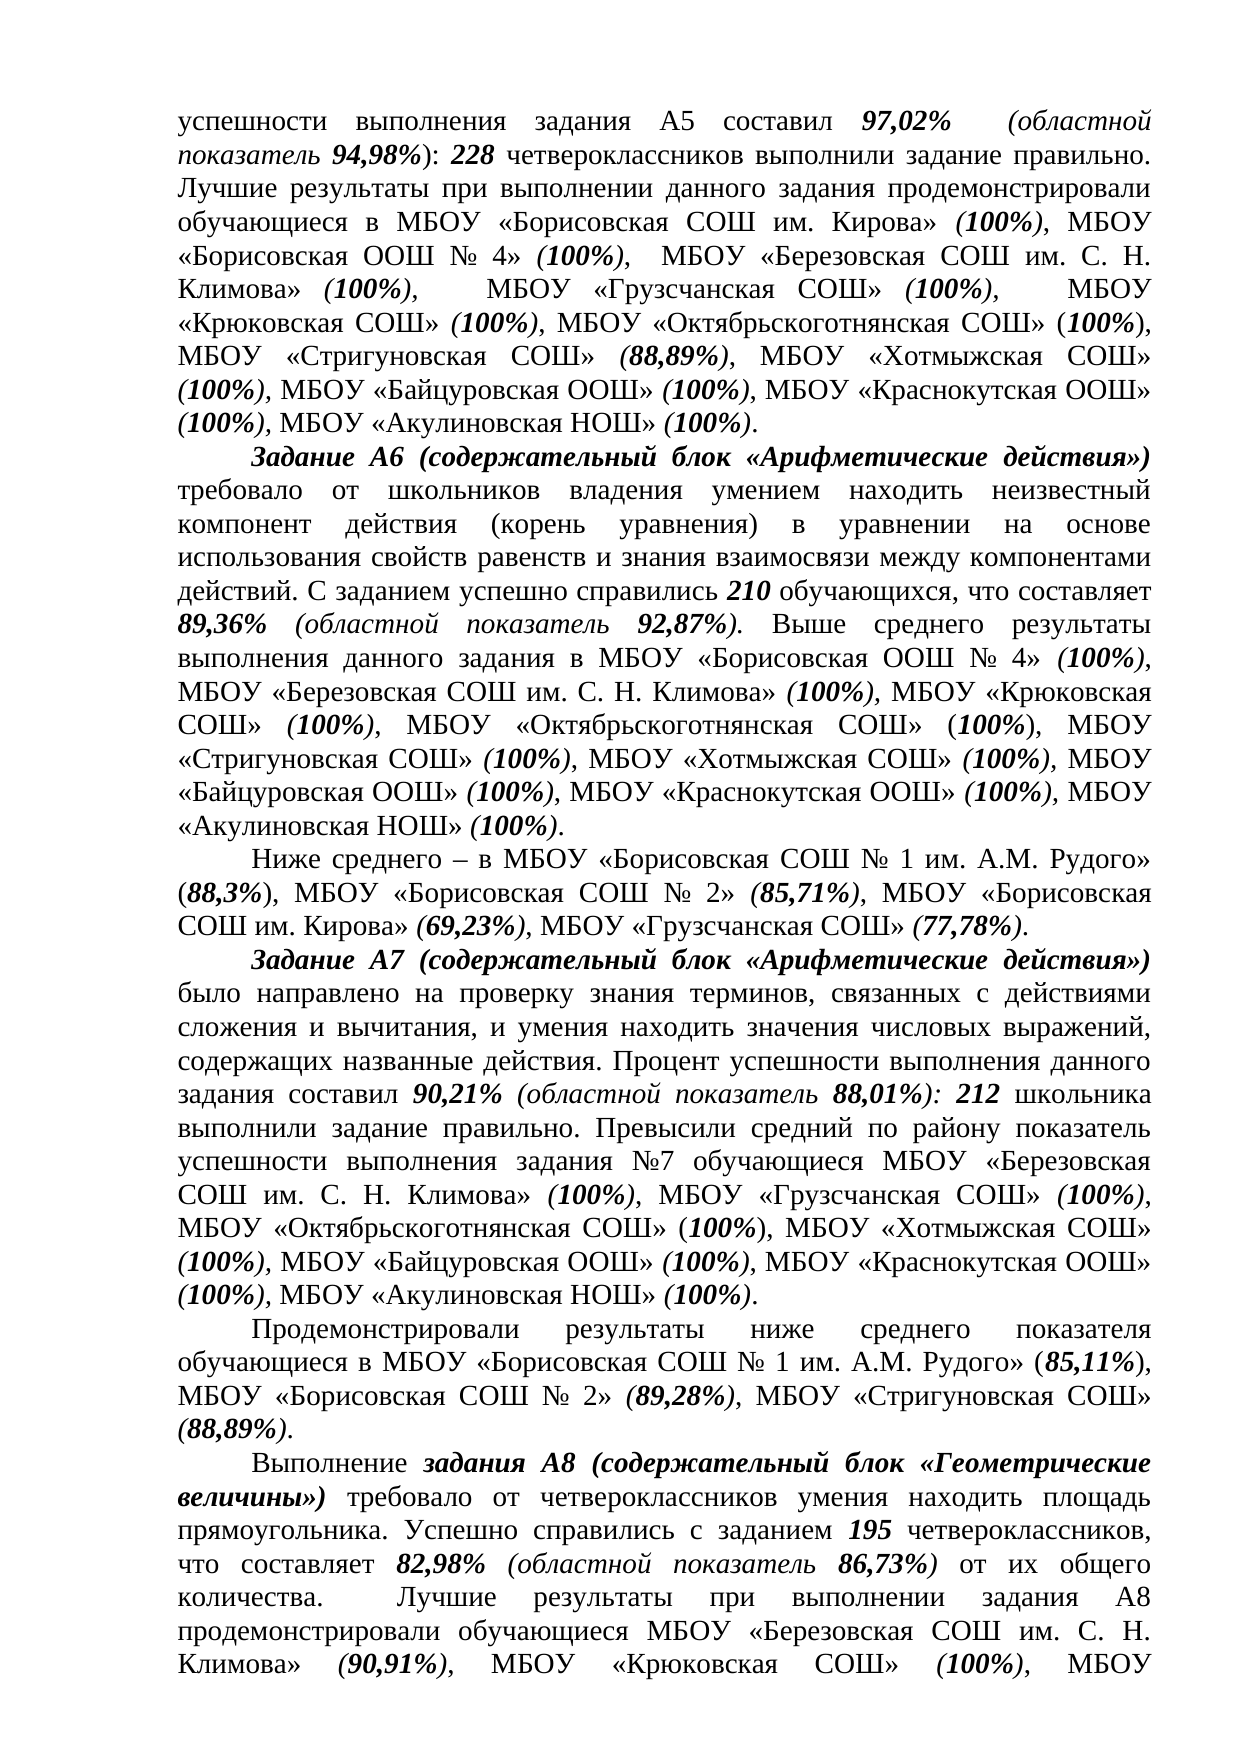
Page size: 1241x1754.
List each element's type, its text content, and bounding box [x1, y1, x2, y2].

text Задание А7 (содержательный блок «Арифметические действия») было направлено на проверку знания терминов, связанных с действиями сложения и вычитания, и умения находить значения числовых выражений, содержащих названные действия. Процент успешности выполнения данного задания составил 90,21% (областной показатель 88,01%): 212 школьника выполнили задание правильно. Превысили средний по району показатель успешности выполнения задания №7 обучающиеся МБОУ «Березовская СОШ им. С. Н. Климова» (100%), МБОУ «Грузсчанская СОШ» (100%), МБОУ «Октябрьскоготнянская СОШ» (100%), МБОУ «Хотмыжская СОШ» (100%), МБОУ «Байцуровская ООШ» (100%), МБОУ «Краснокутская ООШ» (100%), МБОУ «Акулиновская НОШ» (100%). [177, 942, 1152, 1311]
text Продемонстрировали результаты ниже среднего показателя обучающиеся в МБОУ «Борисовская СОШ № 1 им. А.М. Рудого» (85,11%), МБОУ «Борисовская СОШ № 2» (89,28%), МБОУ «Стригуновская СОШ» (88,89%). [177, 1311, 1152, 1445]
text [177, 103, 1152, 439]
text Ниже среднего – в МБОУ «Борисовская СОШ № 1 им. А.М. Рудого» (88,3%), МБОУ «Борисовская СОШ № 2» (85,71%), МБОУ «Борисовская СОШ им. Кирова» (69,23%), МБОУ «Грузсчанская СОШ» (77,78%). [177, 841, 1152, 942]
text Задание А6 (содержательный блок «Арифметические действия») требовало от школьников владения умением находить неизвестный компонент действия (корень уравнения) в уравнении на основе использования свойств равенств и знания взаимосвязи между компонентами действий. С заданием успешно справились 210 обучающихся, что составляет 89,36% (областной показатель 92,87%). Выше среднего результаты выполнения данного задания в МБОУ «Борисовская ООШ № 4» (100%), МБОУ «Березовская СОШ им. С. Н. Климова» (100%), МБОУ «Крюковская СОШ» (100%), МБОУ «Октябрьскоготнянская СОШ» (100%), МБОУ «Стригуновская СОШ» (100%), МБОУ «Хотмыжская СОШ» (100%), МБОУ «Байцуровская ООШ» (100%), МБОУ «Краснокутская ООШ» (100%), МБОУ «Акулиновская НОШ» (100%). [177, 439, 1152, 841]
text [177, 1445, 1152, 1680]
